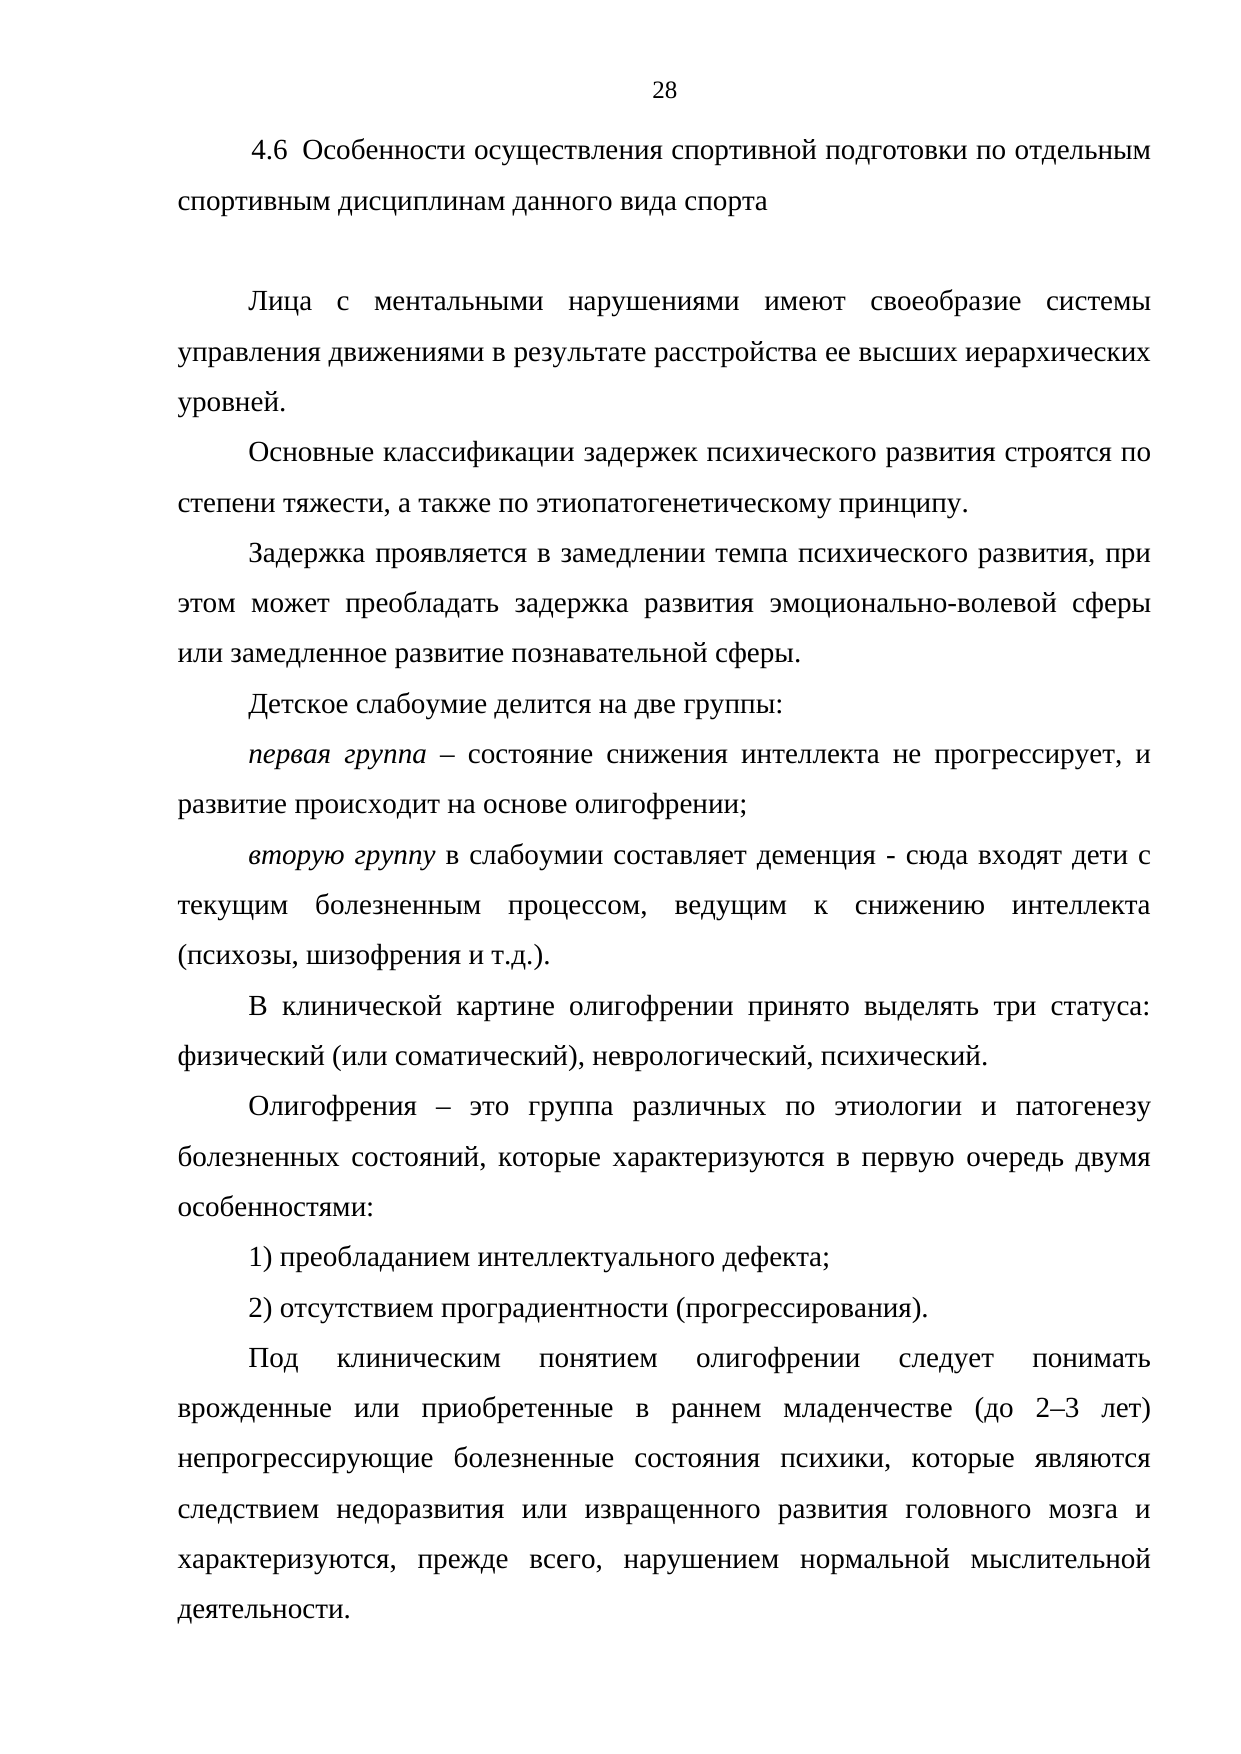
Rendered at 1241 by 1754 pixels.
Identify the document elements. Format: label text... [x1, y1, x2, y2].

text Детское слабоумие делится на две группы: [177, 686, 1152, 719]
text 4.6 Особенности осуществления спортивной подготовки по отдельным спортивным дисциплинам данного вида спорта [177, 132, 1152, 216]
text Задержка проявляется в замедлении темпа психического развития, при этом может преобладать задержка развития эмоционально-волевой сферы или замедленное развитие познавательной сферы. [177, 535, 1152, 669]
text первая группа – состояние снижения интеллекта не прогрессирует, и развитие происходит на основе олигофрении; [177, 736, 1152, 820]
text Основные классификации задержек психического развития строятся по степени тяжести, а также по этиопатогенетическому принципу. [177, 434, 1152, 518]
text Олигофрения – это группа различных по этиологии и патогенезу болезненных состояний, которые характеризуются в первую очередь двумя особенностями: [177, 1088, 1152, 1223]
text Лица с ментальными нарушениями имеют своеобразие системы управления движениями в результате расстройства ее высших иерархических уровней. [177, 283, 1152, 418]
text Под клиническим понятием олигофрении следует понимать врожденные или приобретенные в раннем младенчестве (до 2–3 лет) непрогрессирующие болезненные состояния психики, которые являются следствием недоразвития или извращенного развития головного мозга и характеризуются, прежде всего, нарушением нормальной мыслительной деятельности. [177, 1340, 1152, 1625]
text вторую группу в слабоумии составляет деменция - сюда входят дети с текущим болезненным процессом, ведущим к снижению интеллекта (психозы, шизофрения и т.д.). [177, 837, 1152, 971]
text 2) отсутствием проградиентности (прогрессирования). [177, 1290, 1152, 1323]
text В клинической картине олигофрении принято выделять три статуса: физический (или соматический), неврологический, психический. [177, 988, 1152, 1072]
text 1) преобладанием интеллектуального дефекта; [177, 1239, 1152, 1273]
